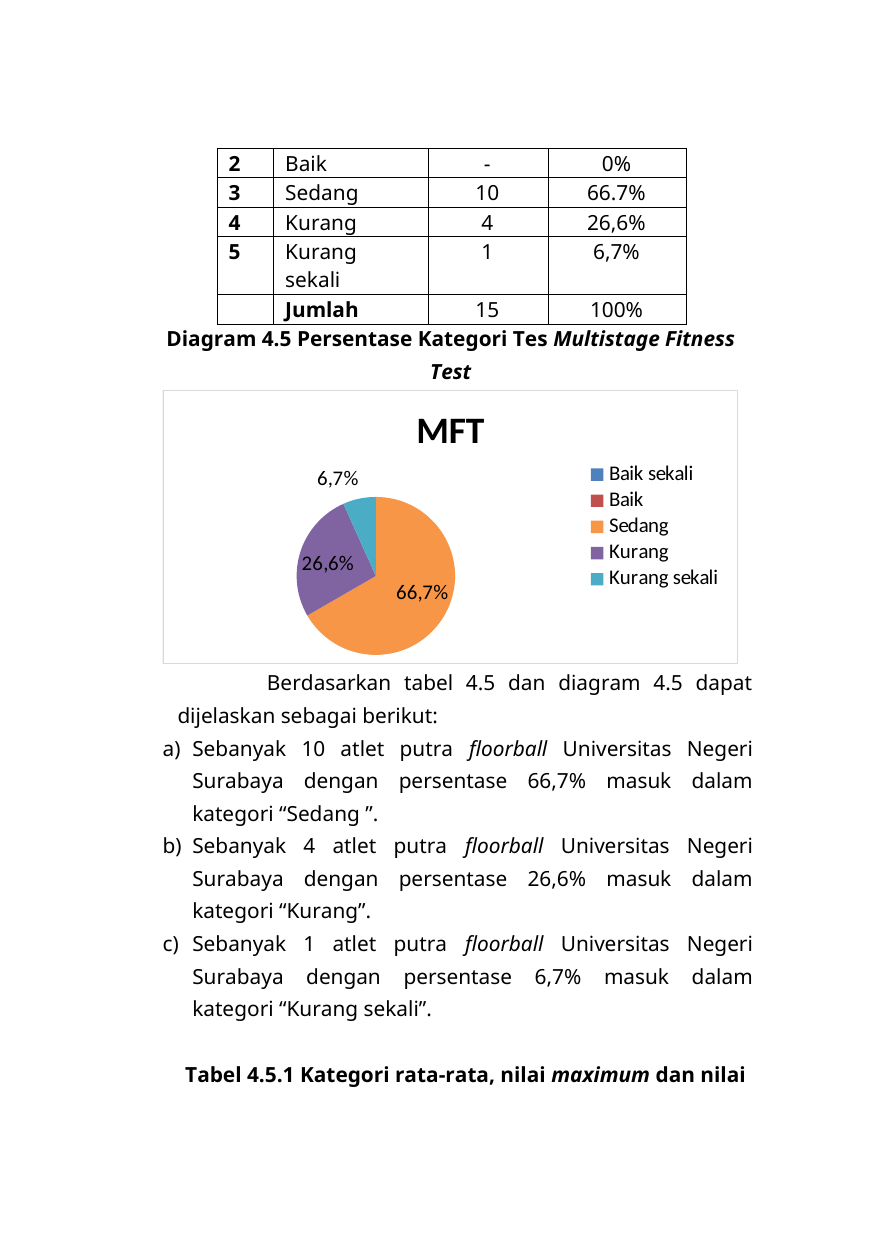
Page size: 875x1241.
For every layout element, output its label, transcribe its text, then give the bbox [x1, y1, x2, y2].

text Diagram 4.5 Persentase Kategori Tes Multistage Fitness Test [148, 324, 753, 386]
table_cell 4 [429, 208, 548, 236]
table_cell Baik [274, 149, 428, 177]
table_cell Kurang sekali [274, 237, 428, 294]
table_cell 0% [549, 149, 686, 177]
table_cell 15 [429, 295, 548, 323]
table_cell 2 [218, 149, 273, 177]
list Sebanyak 4 atlet putra floorball Universitas Negeri Surabaya dengan persentase 26,6% masuk dalam kategori “Kurang”. [162, 831, 753, 925]
text Berdasarkan tabel 4.5 dan diagram 4.5 dapat dijelaskan sebagai berikut: [177, 668, 753, 729]
table_cell 66.7% [549, 178, 686, 207]
table_cell Kurang [274, 208, 428, 236]
table_cell 6,7% [549, 237, 686, 294]
list Sebanyak 10 atlet putra floorball Universitas Negeri Surabaya dengan persentase 66,7% masuk dalam kategori “Sedang ”. [162, 734, 753, 827]
table_cell 4 [218, 208, 273, 236]
table_cell - [429, 149, 548, 177]
table_cell Jumlah [274, 295, 428, 323]
table_cell 100% [549, 295, 686, 323]
list Sebanyak 1 atlet putra floorball Universitas Negeri Surabaya dengan persentase 6,7% masuk dalam kategori “Kurang sekali”. [162, 929, 753, 1023]
table_cell [218, 295, 273, 323]
table_cell 1 [429, 237, 548, 294]
text Tabel 4.5.1 Kategori rata-rata, nilai maximum dan nilai [148, 1060, 783, 1088]
table_cell 26,6% [549, 208, 686, 236]
table_cell Sedang [274, 178, 428, 207]
table_cell 5 [218, 237, 273, 294]
table_cell 3 [218, 178, 273, 207]
table_cell 10 [429, 178, 548, 207]
